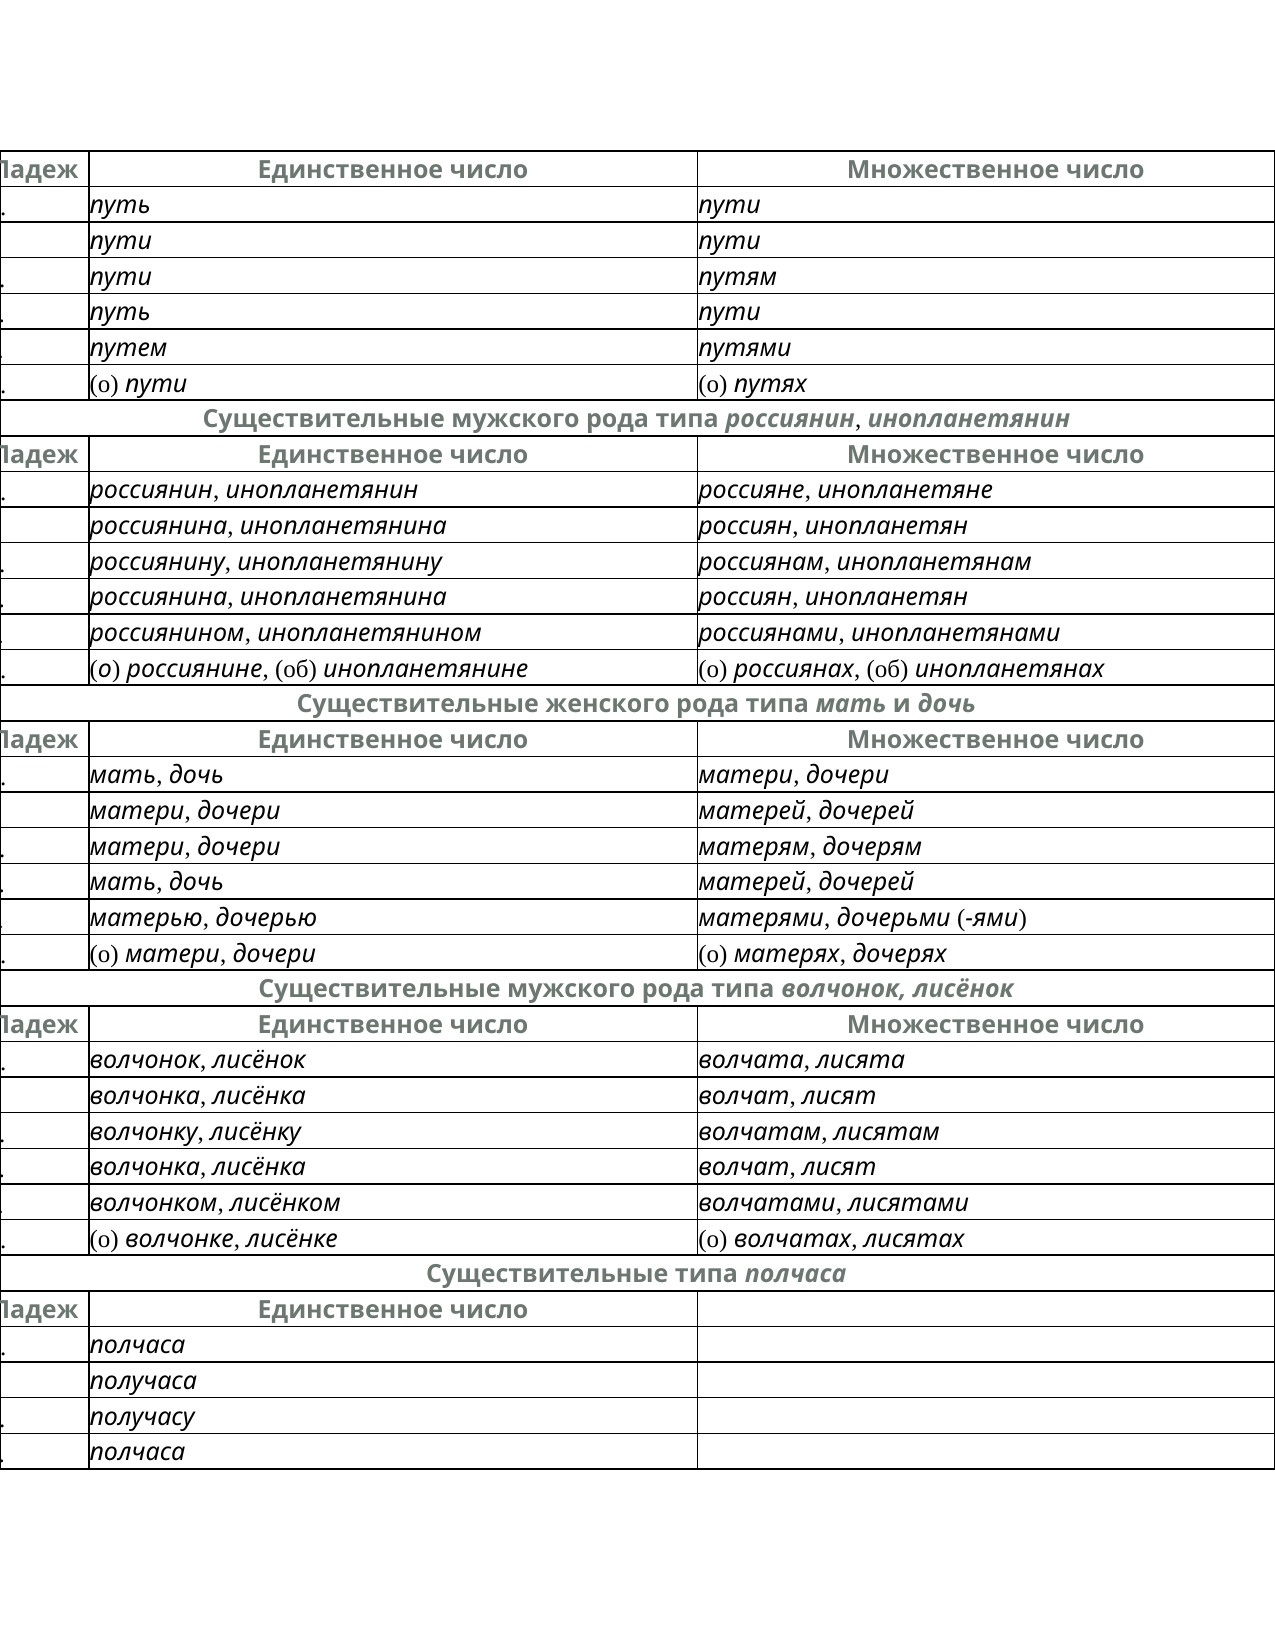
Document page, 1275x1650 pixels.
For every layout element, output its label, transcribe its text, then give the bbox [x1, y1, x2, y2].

table_cell Существительные мужского рода типа россиянин, инопланетянин [1, 401, 1274, 435]
table_cell полчаса [90, 1434, 697, 1468]
table_cell Т. [1, 1185, 88, 1219]
table_cell (о) матери, дочери [90, 935, 697, 969]
table_cell Существительные типа полчаса [1, 1256, 1274, 1290]
table_cell Падеж [1, 1292, 88, 1326]
table_cell россиян, инопланетян [698, 579, 1274, 613]
table_cell Т. [1, 330, 88, 364]
table_cell Множественное число [698, 152, 1274, 186]
table_cell волчонок, лисёнок [90, 1042, 697, 1076]
table_cell [698, 1363, 1274, 1397]
table_cell матерями, дочерьми (-ями) [698, 900, 1274, 934]
table_cell [698, 1398, 1274, 1432]
table_cell [698, 1434, 1274, 1468]
table_cell получасу [90, 1398, 697, 1432]
table_cell мать, дочь [90, 864, 697, 898]
table_cell путями [698, 330, 1274, 364]
table_cell матерью, дочерью [90, 900, 697, 934]
table_cell пути [698, 294, 1274, 328]
table_cell Д. [1, 1398, 88, 1432]
table_cell И. [1, 472, 88, 506]
table_cell П. [1, 650, 88, 684]
table_cell Д. [1, 543, 88, 577]
table_cell Р. [1, 508, 88, 542]
table_cell В. [1, 579, 88, 613]
table_cell россиян, инопланетян [698, 508, 1274, 542]
table_cell П. [1, 1220, 88, 1254]
table_cell Единственное число [90, 1292, 697, 1326]
table_cell Единственное число [90, 1007, 697, 1041]
table_cell Падеж [1, 152, 88, 186]
table_cell россиянам, инопланетянам [698, 543, 1274, 577]
table_cell пути [698, 187, 1274, 221]
table_cell пути [90, 223, 697, 257]
table_cell волчатами, лисятами [698, 1185, 1274, 1219]
table_cell пути [90, 258, 697, 292]
table_cell матерям, дочерям [698, 828, 1274, 862]
table_cell Д. [1, 258, 88, 292]
table_cell полчаса [90, 1327, 697, 1361]
table_cell Множественное число [698, 722, 1274, 756]
table_cell П. [1, 935, 88, 969]
table_cell волчата, лисята [698, 1042, 1274, 1076]
table_cell Д. [1, 1113, 88, 1147]
table_cell Д. [1, 828, 88, 862]
table_cell россиянина, инопланетянина [90, 579, 697, 613]
table_cell волчатам, лисятам [698, 1113, 1274, 1147]
table_cell (о) россиянине, (об) инопланетянине [90, 650, 697, 684]
table_cell волчонком, лисёнком [90, 1185, 697, 1219]
table_cell матерей, дочерей [698, 793, 1274, 827]
table_cell путь [90, 294, 697, 328]
table_cell Единственное число [90, 722, 697, 756]
table_cell (о) волчатах, лисятах [698, 1220, 1274, 1254]
table_cell россиянину, инопланетянину [90, 543, 697, 577]
table_cell матери, дочери [698, 757, 1274, 791]
table_cell путь [90, 187, 697, 221]
table_cell [698, 1292, 1274, 1326]
table_cell Падеж [1, 437, 88, 471]
table_cell россиянином, инопланетянином [90, 615, 697, 649]
table_cell Р. [1, 793, 88, 827]
table_cell Р. [1, 223, 88, 257]
table_cell П. [1, 365, 88, 399]
table_cell (о) матерях, дочерях [698, 935, 1274, 969]
table_cell Падеж [1, 722, 88, 756]
table_cell волчонку, лисёнку [90, 1113, 697, 1147]
table_cell матери, дочери [90, 828, 697, 862]
table_cell Множественное число [698, 1007, 1274, 1041]
table_cell И. [1, 187, 88, 221]
table_cell Т. [1, 615, 88, 649]
table_cell путем [90, 330, 697, 364]
table_cell В. [1, 1149, 88, 1183]
table_cell Р [1, 1363, 88, 1397]
table_cell Существительные женского рода типа мать и дочь [1, 686, 1274, 720]
table_cell получаса [90, 1363, 697, 1397]
table_cell россиянами, инопланетянами [698, 615, 1274, 649]
table_cell Существительные мужского рода типа волчонок, лисёнок [1, 971, 1274, 1005]
table_cell Единственное число [90, 437, 697, 471]
table_cell (о) пути [90, 365, 697, 399]
table_cell путям [698, 258, 1274, 292]
table_cell Множественное число [698, 437, 1274, 471]
table_cell В. [1, 1434, 88, 1468]
table_cell мать, дочь [90, 757, 697, 791]
table_cell россиянина, инопланетянина [90, 508, 697, 542]
table_cell (о) россиянах, (об) инопланетянах [698, 650, 1274, 684]
table_cell волчонка, лисёнка [90, 1149, 697, 1183]
table_cell Падеж [1, 1007, 88, 1041]
table_cell И. [1, 1327, 88, 1361]
table_cell волчонка, лисёнка [90, 1078, 697, 1112]
table_cell В. [1, 294, 88, 328]
table_cell (о) волчонке, лисёнке [90, 1220, 697, 1254]
table_cell И. [1, 1042, 88, 1076]
table_cell россиянин, инопланетянин [90, 472, 697, 506]
table_cell волчат, лисят [698, 1149, 1274, 1183]
table_cell россияне, инопланетяне [698, 472, 1274, 506]
table_cell матерей, дочерей [698, 864, 1274, 898]
table_cell Единственное число [90, 152, 697, 186]
table_cell волчат, лисят [698, 1078, 1274, 1112]
table_cell (о) путях [698, 365, 1274, 399]
table_cell матери, дочери [90, 793, 697, 827]
table_cell В. [1, 864, 88, 898]
table_cell [698, 1327, 1274, 1361]
table_cell пути [698, 223, 1274, 257]
table_cell И. [1, 757, 88, 791]
table_cell Р [1, 1078, 88, 1112]
table_cell Т. [1, 900, 88, 934]
